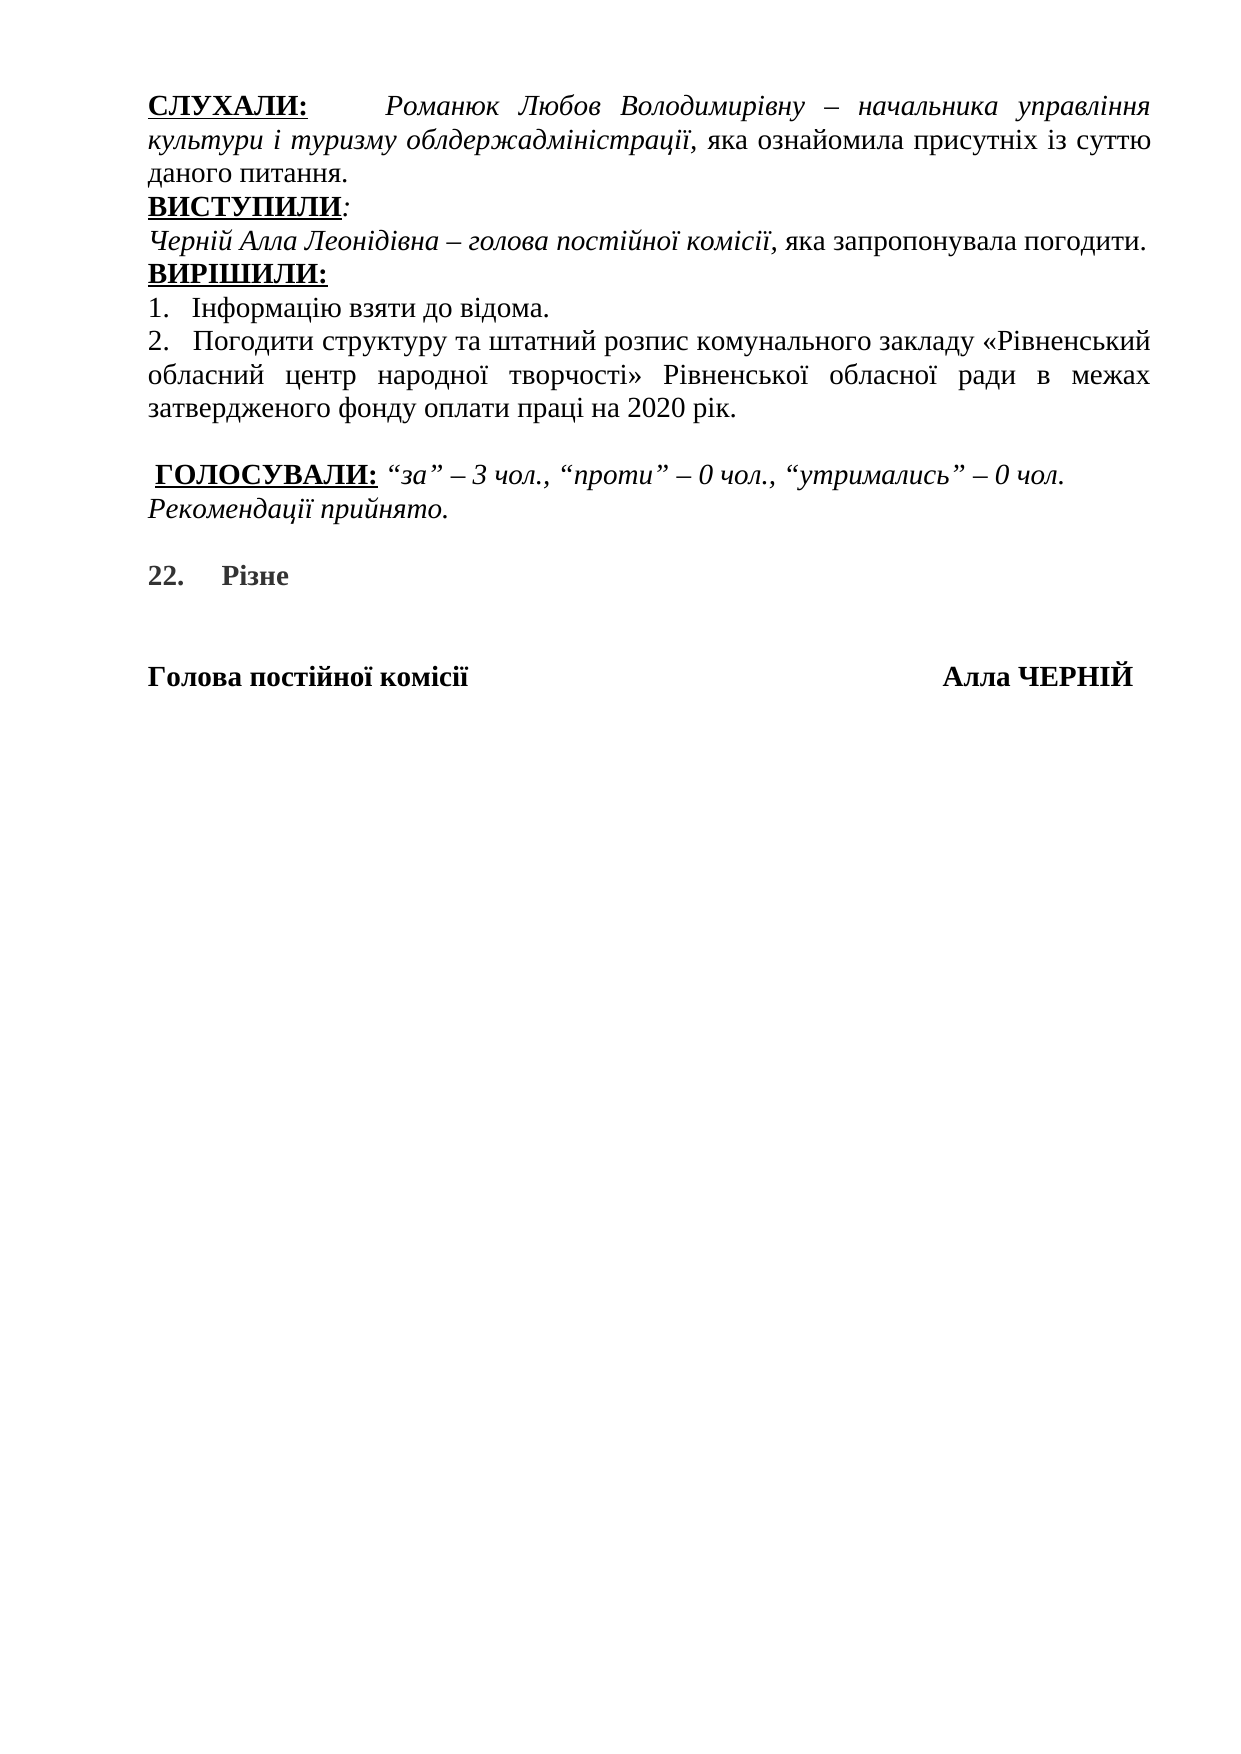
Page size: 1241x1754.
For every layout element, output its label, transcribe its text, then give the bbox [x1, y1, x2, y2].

text Голова постійної комісії Алла ЧЕРНІЙ [148, 659, 1152, 692]
list ГОЛОСУВАЛИ: “за” – 3 чол., “проти” – 0 чол., “утримались” – 0 чол. [148, 457, 1152, 491]
list 1. Інформацію взяти до відома. [148, 290, 1152, 323]
list Черній Алла Леонідівна – голова постійної комісії, яка запропонувала погодити. [148, 223, 1152, 256]
list Різне [148, 558, 1152, 592]
list 2. Погодити структуру та штатний розпис комунального закладу «Рівненський обласний центр народної творчості» Рівненської обласної ради в межах затвердженого фонду оплати праці на 2020 рік. [148, 323, 1152, 424]
text ВИРІШИЛИ: [148, 256, 1152, 290]
text ВИСТУПИЛИ: [148, 189, 1152, 223]
text Рекомендації прийнято. [148, 491, 1152, 524]
text СЛУХАЛИ: Романюк Любов Володимирівну – начальника управління культури і туризму облдержадміністрації, яка ознайомила присутніх із суттю даного питання. [148, 88, 1152, 189]
